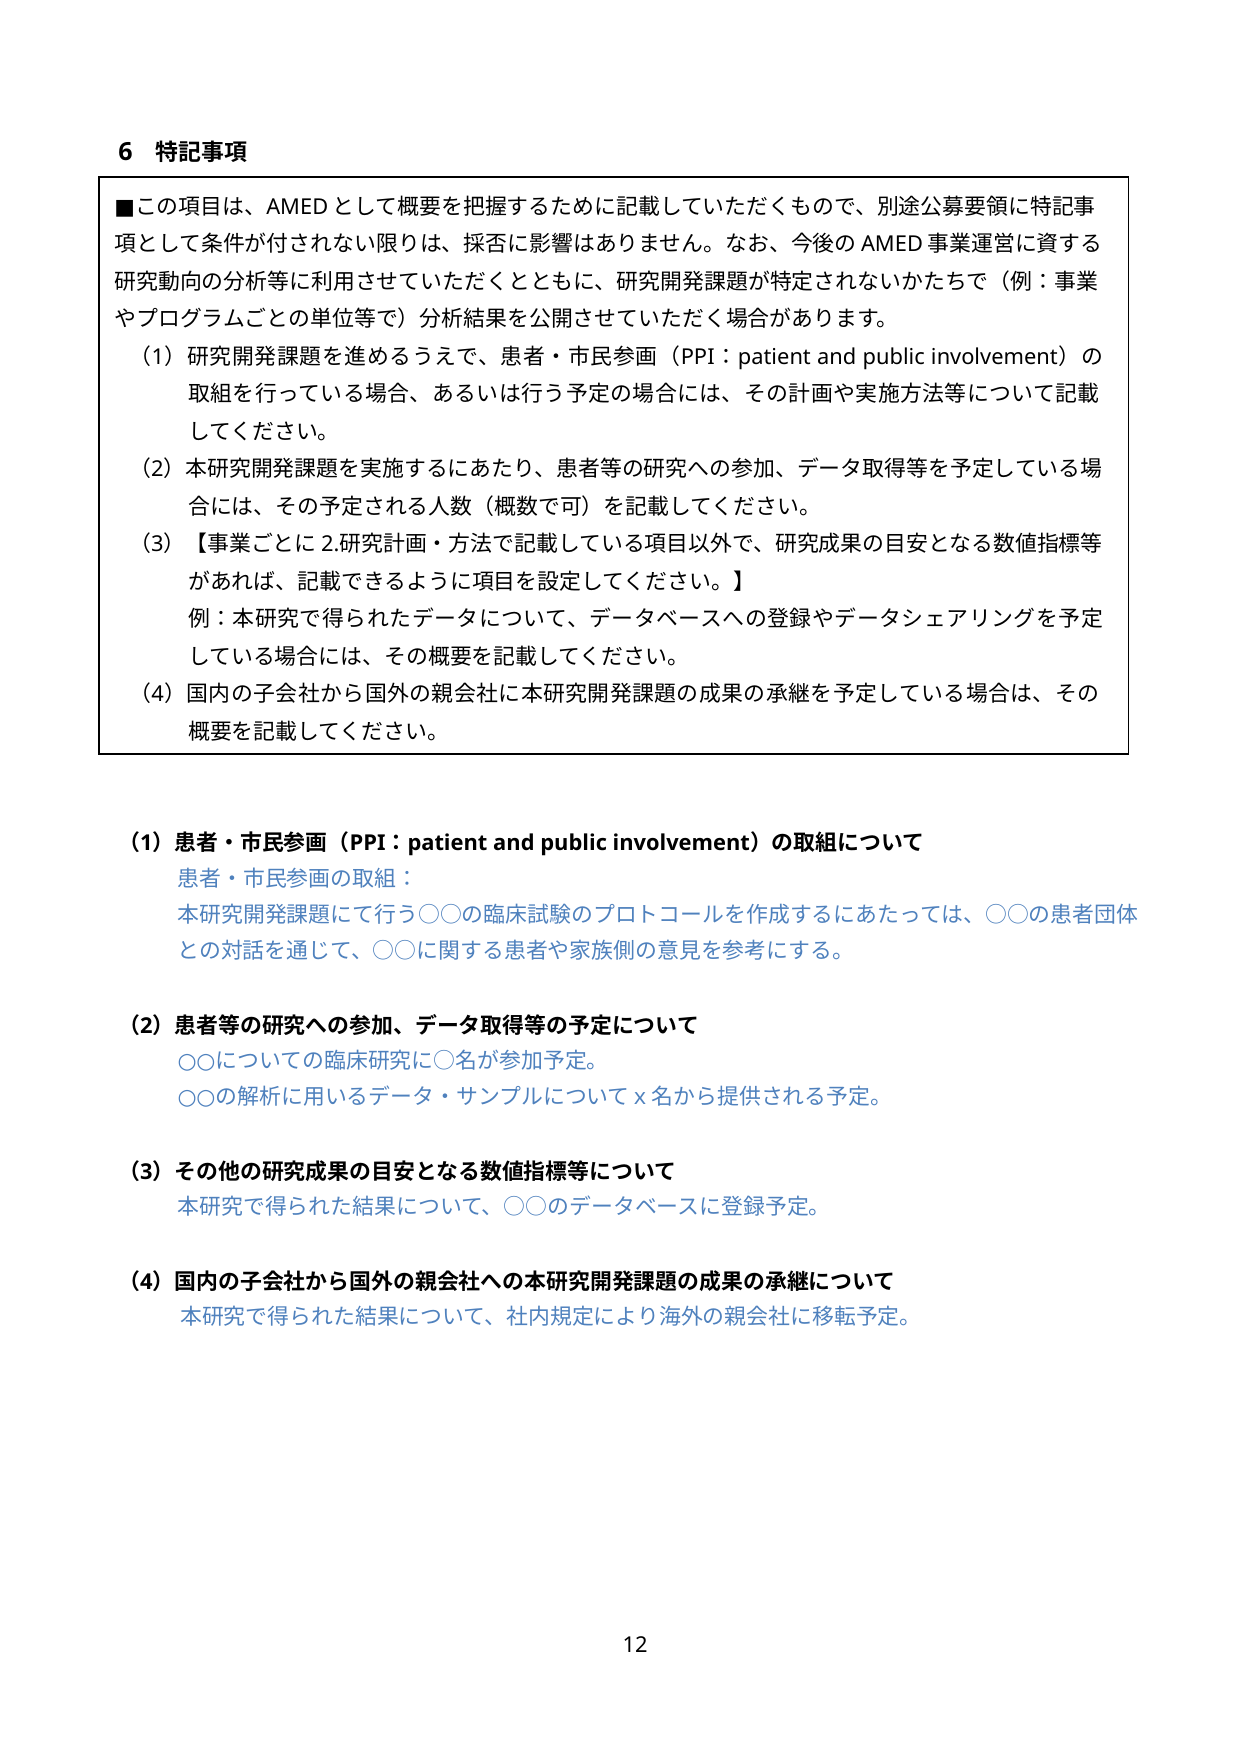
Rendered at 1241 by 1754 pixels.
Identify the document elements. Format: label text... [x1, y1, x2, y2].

text 本研究開発課題にて行う○○の臨床試験のプロトコールを作成するにあたっては、○○の患者団体との対話を通じて、○○に関する患者や家族側の意見を参考にする。 [177, 894, 1152, 967]
subtitle （3）その他の研究成果の目安となる数値指標等について [118, 1149, 1152, 1187]
text 患者・市民参画の取組： [177, 858, 1152, 894]
text 本研究で得られた結果について、社内規定により海外の親会社に移転予定。 [118, 1297, 1141, 1333]
subtitle （4）国内の子会社から国外の親会社への本研究開発課題の成果の承継について [118, 1259, 1152, 1297]
text ○○についての臨床研究に○名が参加予定。 [177, 1041, 1141, 1077]
subtitle （1）患者・市民参画（PPI：patient and public involvement）の取組について [118, 821, 1152, 858]
text 本研究で得られた結果について、○○のデータベースに登録予定。 [177, 1187, 1141, 1223]
subtitle 6 特記事項 [118, 131, 1152, 168]
text ○○の解析に用いるデータ・サンプルについてｘ名から提供される予定。 [177, 1077, 1141, 1113]
subtitle （2）患者等の研究への参加、データ取得等の予定について [118, 1003, 1152, 1041]
